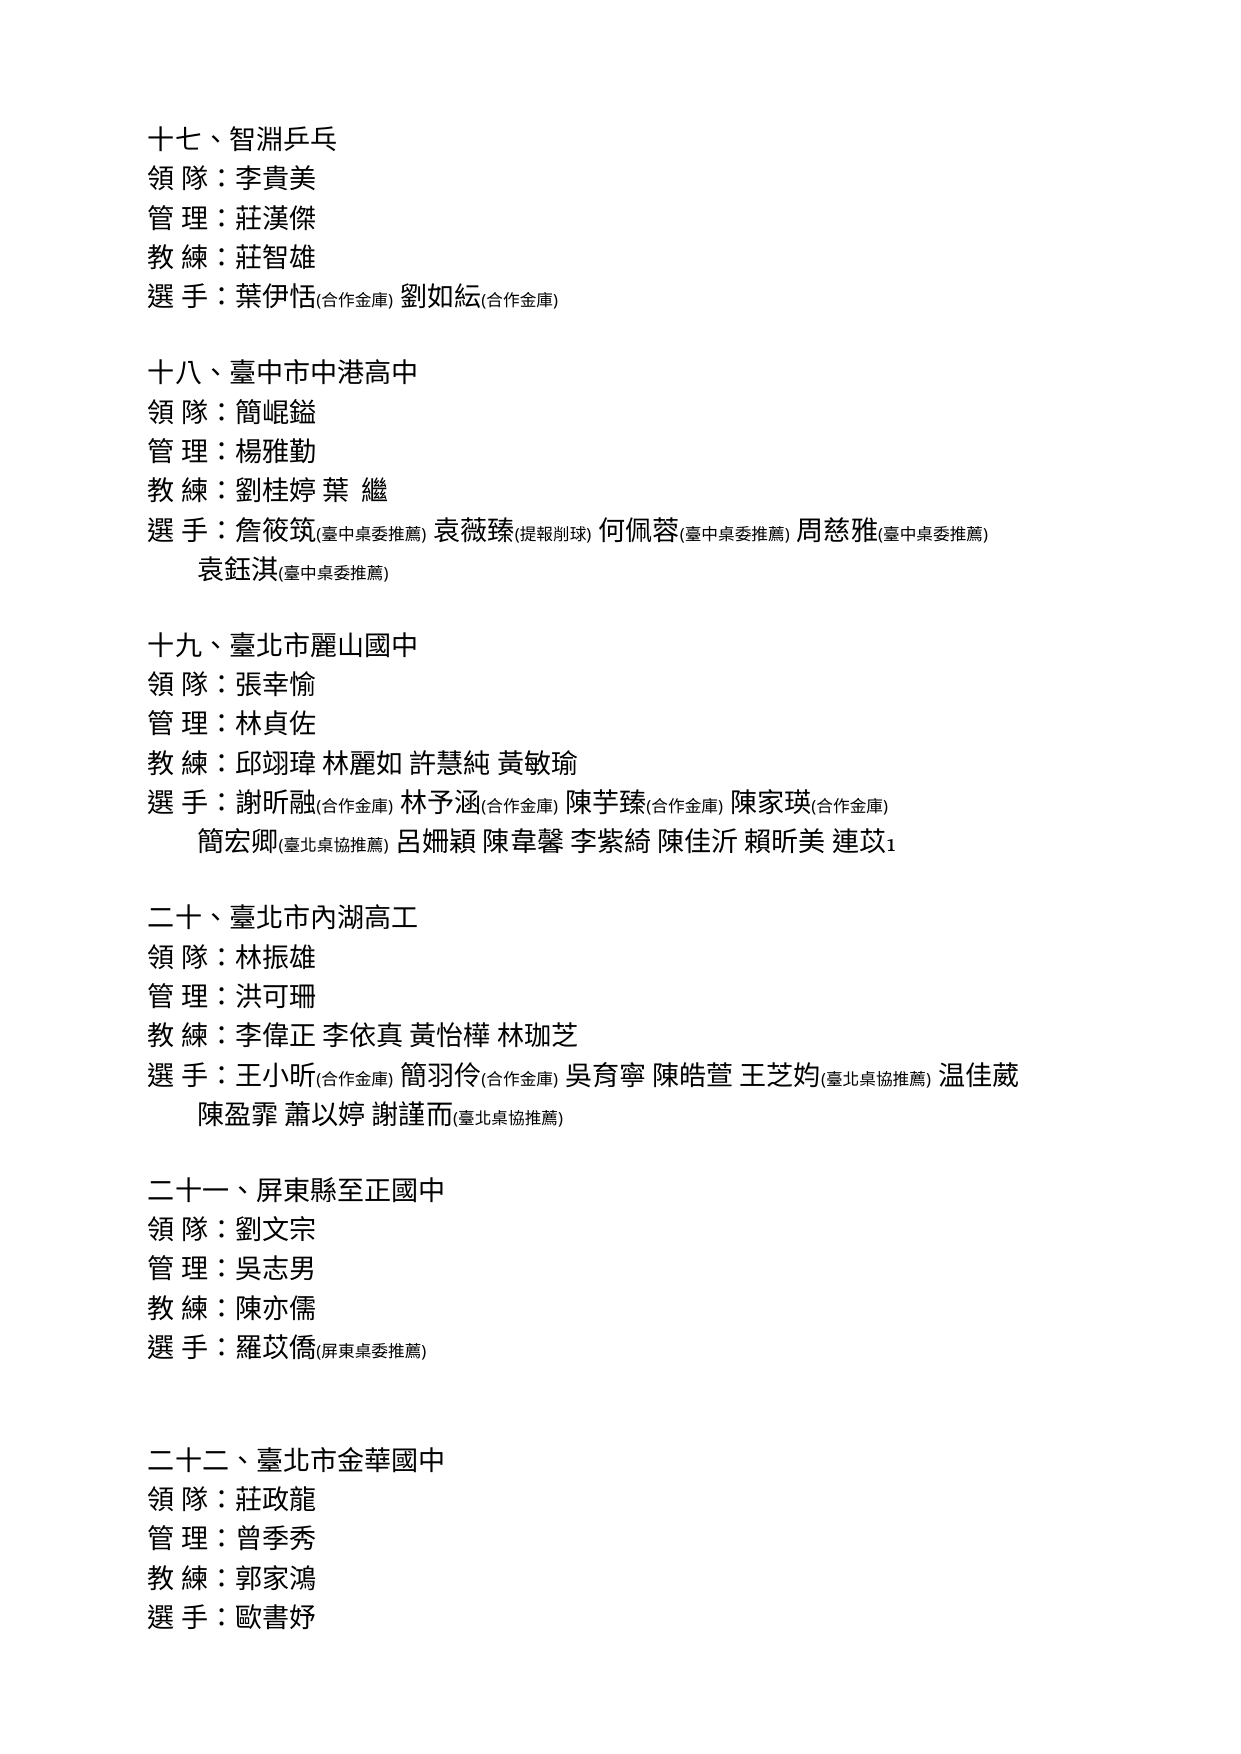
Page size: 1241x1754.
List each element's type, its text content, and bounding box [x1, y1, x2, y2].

text 管 理：楊雅勤 [148, 430, 1092, 469]
text 領 隊：林振雄 [148, 936, 1092, 975]
text 選 手：羅苡僑(屏東桌委推薦) [148, 1326, 1092, 1365]
text 選 手：謝昕融(合作金庫) 林予涵(合作金庫) 陳芋臻(合作金庫) 陳家瑛(合作金庫) [148, 781, 1092, 820]
text 二十一、屏東縣至正國中 [148, 1169, 1092, 1208]
text 選 手：王小昕(合作金庫) 簡羽伶(合作金庫) 吳育寧 陳皓萱 王芝㚬(臺北桌協推薦) 温佳葳 [148, 1053, 1092, 1093]
text 選 手：葉伊恬(合作金庫) 劉如紜(合作金庫) [148, 275, 1092, 314]
text 管 理：林貞佐 [148, 702, 1092, 742]
text 教 練：陳亦儒 [148, 1287, 1092, 1326]
text 二十、臺北市內湖高工 [148, 896, 1092, 936]
text 領 隊：簡崐鎰 [148, 391, 1092, 430]
text 管 理：洪可珊 [148, 975, 1092, 1014]
text 二十二、臺北市金華國中 [148, 1439, 1092, 1478]
text 袁鈺淇(臺中桌委推薦) [148, 548, 1092, 587]
text 管 理：莊漢傑 [148, 197, 1092, 236]
text 教 練：郭家鴻 [148, 1557, 1092, 1596]
text 教 練：李偉正 李依真 黃怡樺 林珈芝 [148, 1014, 1092, 1053]
text 選 手：歐書妤 [148, 1596, 1092, 1635]
text 教 練：劉桂婷 葉 繼 [148, 469, 1092, 508]
text 教 練：邱翊瑋 林麗如 許慧純 黃敏瑜 [148, 742, 1092, 781]
text 領 隊：李貴美 [148, 157, 1092, 197]
text 教 練：莊智雄 [148, 236, 1092, 275]
text 十八、臺中市中港高中 [148, 351, 1092, 391]
text 簡宏卿(臺北桌協推薦) 呂姍穎 陳韋馨 李紫綺 陳佳沂 賴昕美 連苡 [148, 820, 1092, 859]
text 十九、臺北市麗山國中 [148, 624, 1092, 663]
text 領 隊：劉文宗 [148, 1208, 1092, 1247]
text 選 手：詹筱筑(臺中桌委推薦) 袁薇臻(提報削球) 何佩蓉(臺中桌委推薦) 周慈雅(臺中桌委推薦) [148, 508, 1092, 548]
text 領 隊：莊政龍 [148, 1478, 1092, 1517]
text 管 理：曾季秀 [148, 1517, 1092, 1557]
text 十七、智淵乒乓 [148, 118, 1092, 157]
text 管 理：吳志男 [148, 1247, 1092, 1287]
text 領 隊：張幸愉 [148, 663, 1092, 702]
text 陳盈霏 蕭以婷 謝謹而(臺北桌協推薦) [148, 1093, 1092, 1132]
